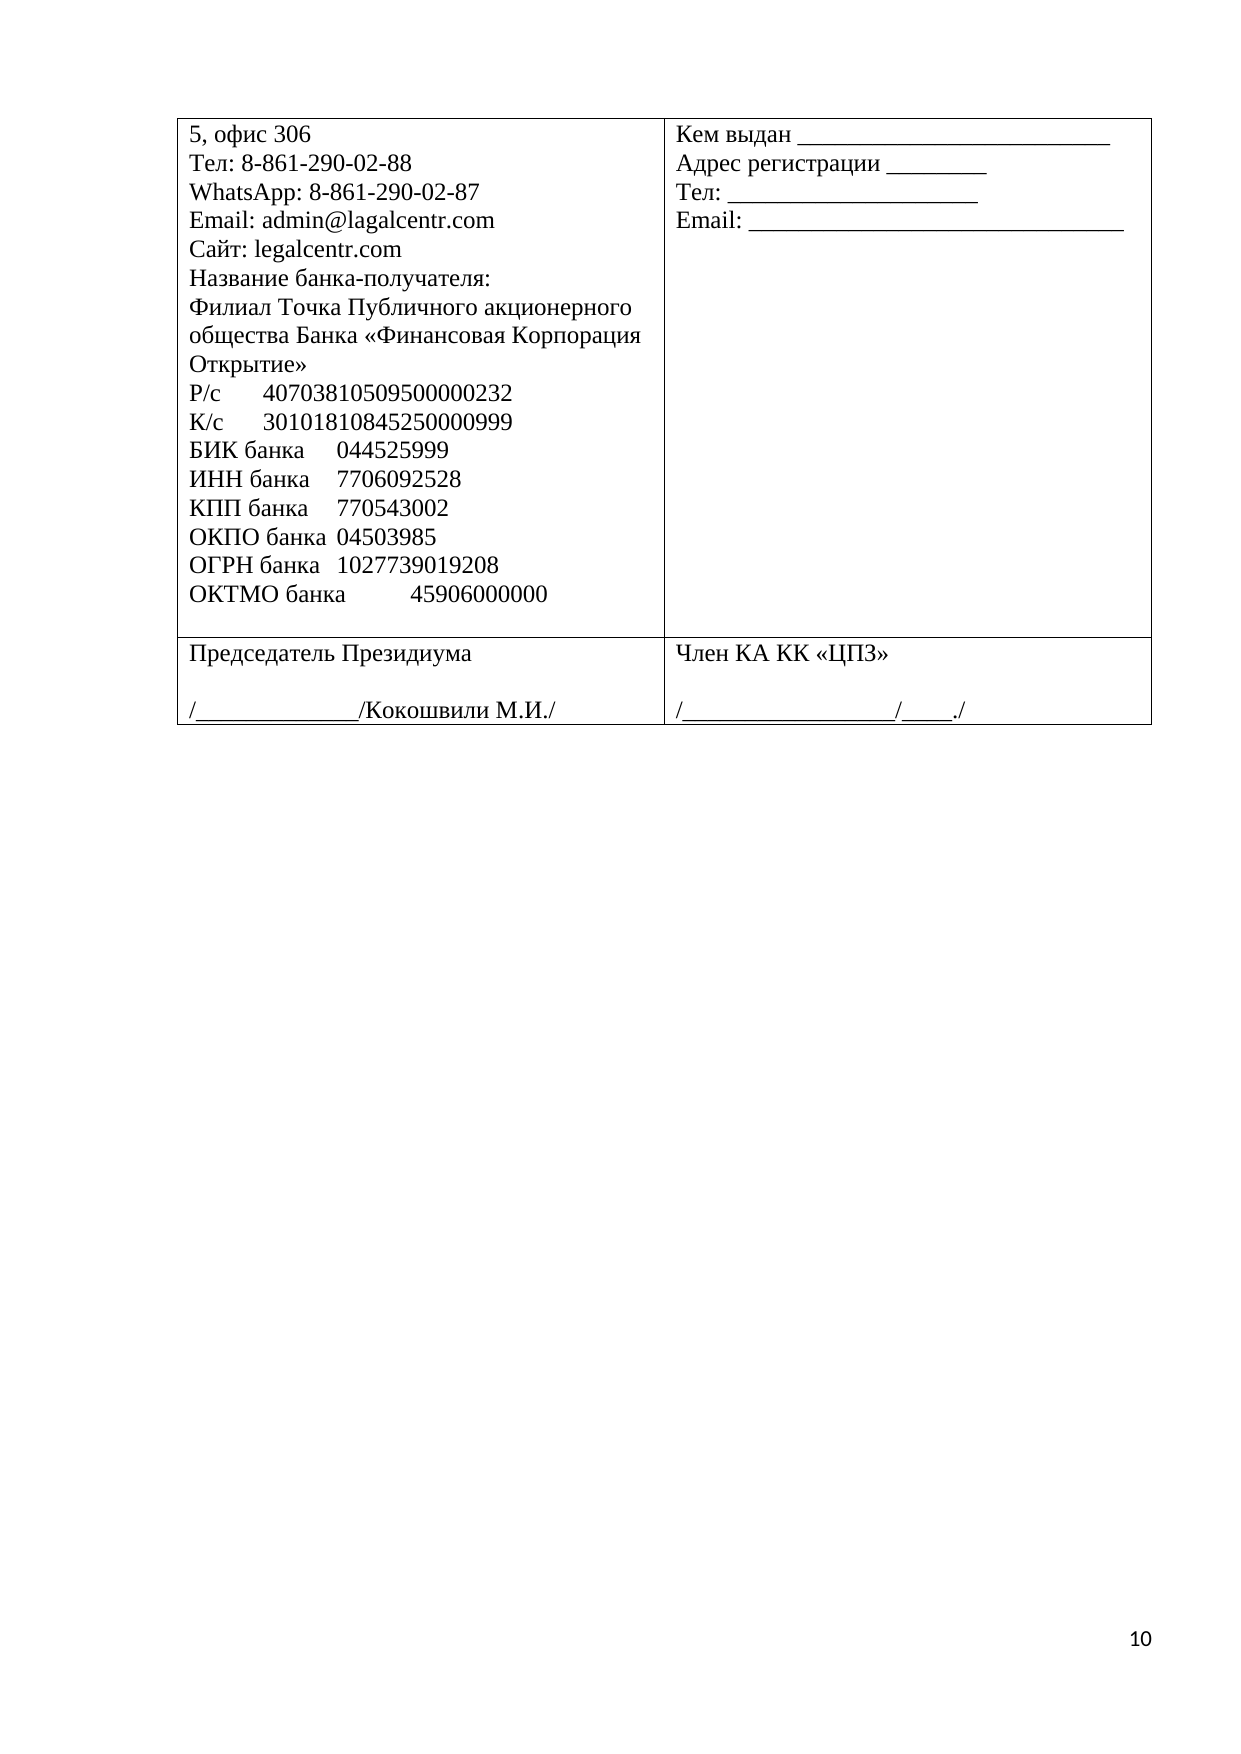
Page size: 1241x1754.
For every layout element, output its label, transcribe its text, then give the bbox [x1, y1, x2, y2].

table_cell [178, 119, 664, 637]
table_cell Председатель Президиума /_____________/Кокошвили М.И./ [178, 638, 664, 724]
table_cell Член КА КК «ЦПЗ» /_________________/____./ [665, 638, 1151, 724]
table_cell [665, 119, 1151, 637]
